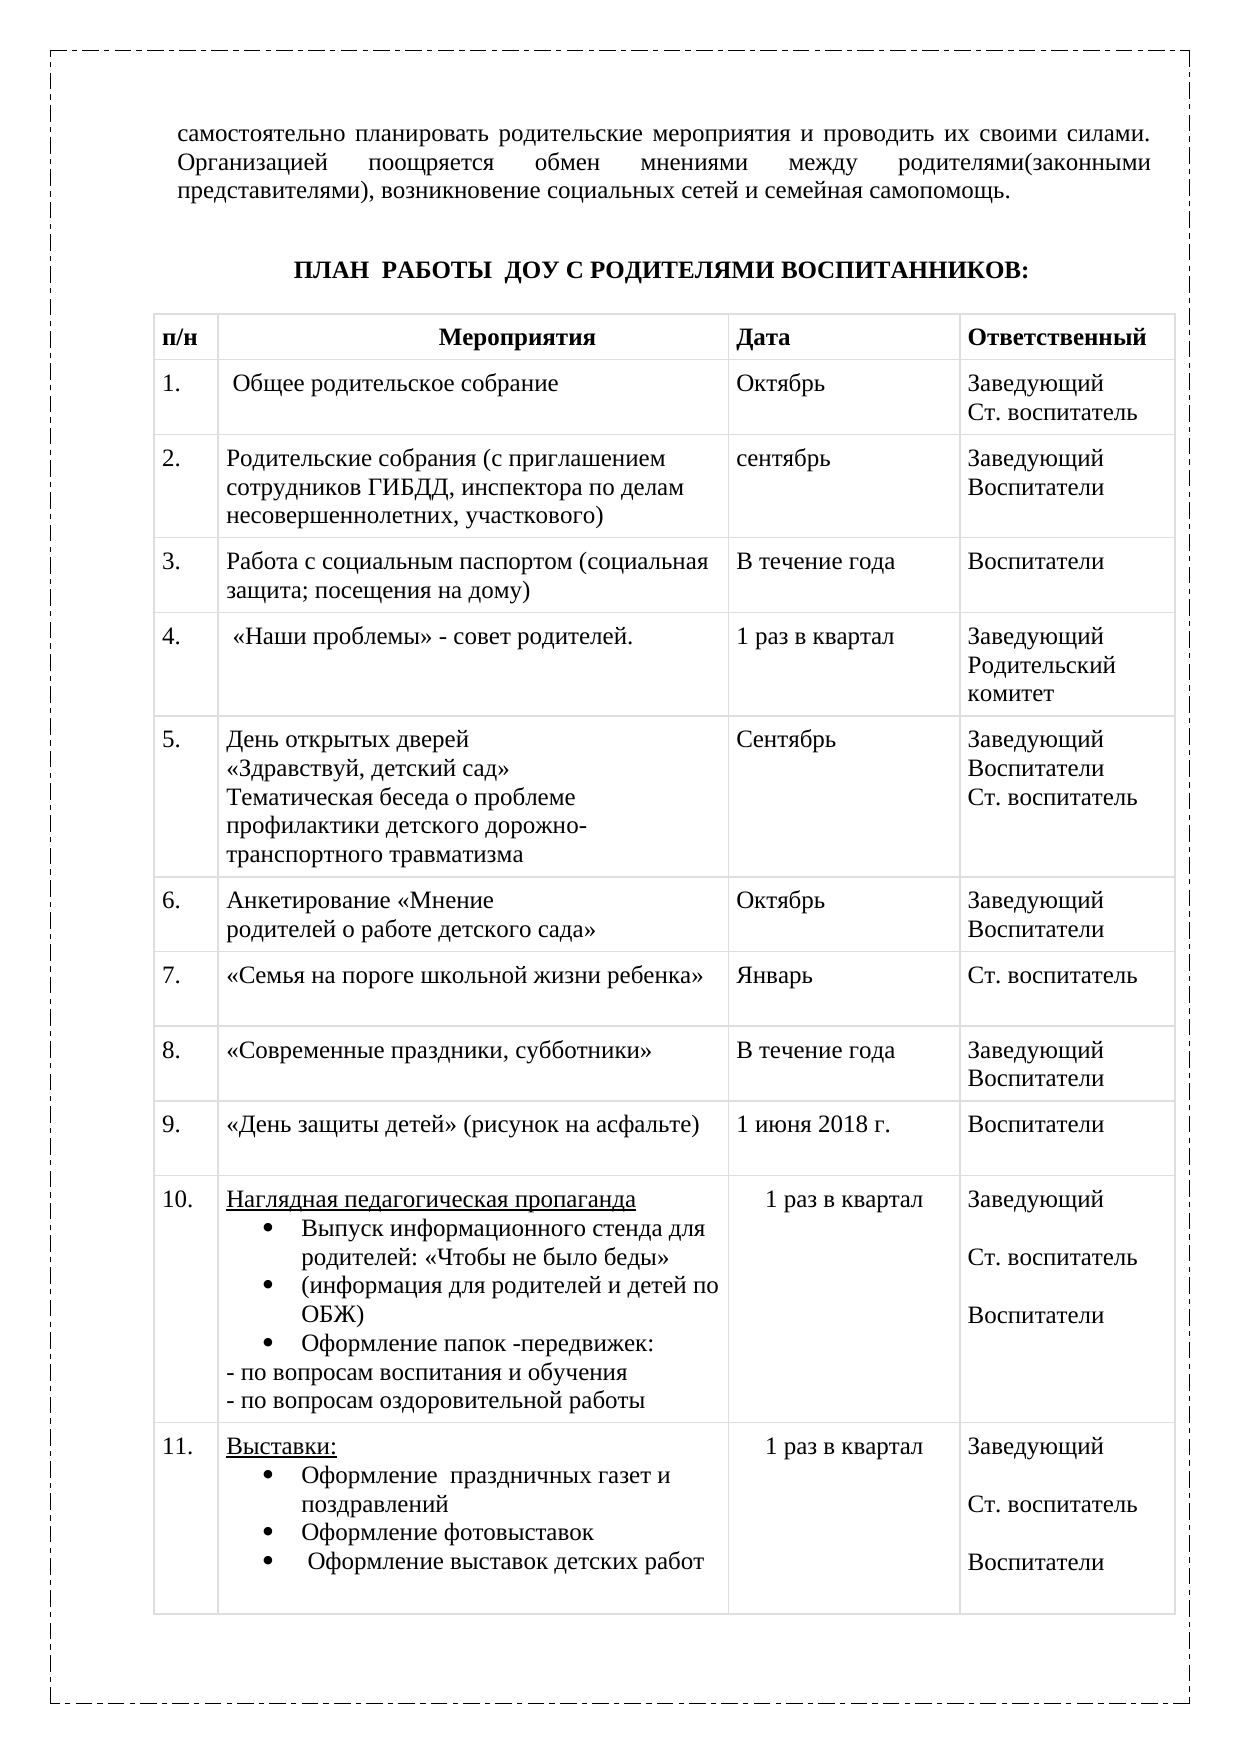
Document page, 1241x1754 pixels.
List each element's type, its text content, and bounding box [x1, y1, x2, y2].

table_cell Заведующий Воспитатели Ст. воспитатель [961, 717, 1174, 876]
table_cell 1. [155, 360, 217, 433]
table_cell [219, 1423, 728, 1613]
table_cell 6. [155, 878, 217, 951]
table_cell 11. [155, 1423, 217, 1613]
table_cell Наглядная педагогическая пропаганда Выпуск информационного стенда для родителей: «Чтобы не было беды» (информация для родителей и детей по ОБЖ) Оформление папок -передвижек: - по вопросам воспитания и обучения - по вопросам оздоровительной работы [219, 1176, 728, 1422]
table_cell Родительские собрания (с приглашением сотрудников ГИБДД, инспектора по делам несовершеннолетних, участкового) [219, 435, 728, 537]
table_cell сентябрь [729, 435, 959, 537]
table_cell В течение года [729, 1027, 959, 1100]
table_cell 2. [155, 435, 217, 537]
table_cell «Семья на пороге школьной жизни ребенка» [219, 952, 728, 1025]
table_cell Октябрь [729, 360, 959, 433]
table_cell День открытых дверей «Здравствуй, детский сад» Тематическая беседа о проблеме профилактики детского дорожно-транспортного травматизма [219, 717, 728, 876]
table_cell 3. [155, 538, 217, 612]
table_cell Октябрь [729, 878, 959, 951]
table_cell 1 июня 2018 г. [729, 1102, 959, 1175]
table_header Ответственный [961, 315, 1174, 359]
table_cell 1 раз в квартал [729, 1176, 959, 1422]
table_cell Ст. воспитатель [961, 952, 1174, 1025]
table_cell «День защиты детей» (рисунок на асфальте) [219, 1102, 728, 1175]
table_cell 1 раз в квартал [729, 1423, 959, 1613]
table_cell Анкетирование «Мнение родителей о работе детского сада» [219, 878, 728, 951]
table_cell 9. [155, 1102, 217, 1175]
table_header Дата [729, 315, 959, 359]
table_cell 1 раз в квартал [729, 613, 959, 715]
table_cell Общее родительское собрание [219, 360, 728, 433]
table_header п/н [155, 315, 217, 359]
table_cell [961, 1423, 1174, 1613]
table_cell 4. [155, 613, 217, 715]
table_cell 5. [155, 717, 217, 876]
table_cell Заведующий Ст. воспитатель [961, 360, 1174, 433]
table_cell В течение года [729, 538, 959, 612]
table_cell Работа с социальным паспортом (социальная защита; посещения на дому) [219, 538, 728, 612]
table_cell Воспитатели [961, 538, 1174, 612]
table_cell Сентябрь [729, 717, 959, 876]
table_cell «Современные праздники, субботники» [219, 1027, 728, 1100]
table_cell Заведующий Родительский комитет [961, 613, 1174, 715]
table_cell 7. [155, 952, 217, 1025]
table_cell Заведующий Воспитатели [961, 435, 1174, 537]
table_cell Заведующий Ст. воспитатель Воспитатели [961, 1176, 1174, 1422]
table_cell Январь [729, 952, 959, 1025]
text ПЛАН РАБОТЫ ДОУ С РОДИТЕЛЯМИ ВОСПИТАННИКОВ: [177, 255, 1146, 284]
text самостоятельно планировать родительские мероприятия и проводить их своими силами. Организацией поощряется обмен мнениями между родителями(законными представителями), возникновение социальных сетей и семейная самопомощь. [177, 118, 1152, 204]
table_cell Заведующий Воспитатели [961, 878, 1174, 951]
table_cell Воспитатели [961, 1102, 1174, 1175]
table_cell 10. [155, 1176, 217, 1422]
table_cell 8. [155, 1027, 217, 1100]
table_cell «Наши проблемы» - совет родителей. [219, 613, 728, 715]
table_cell Заведующий Воспитатели [961, 1027, 1174, 1100]
table_header Мероприятия [219, 315, 728, 359]
